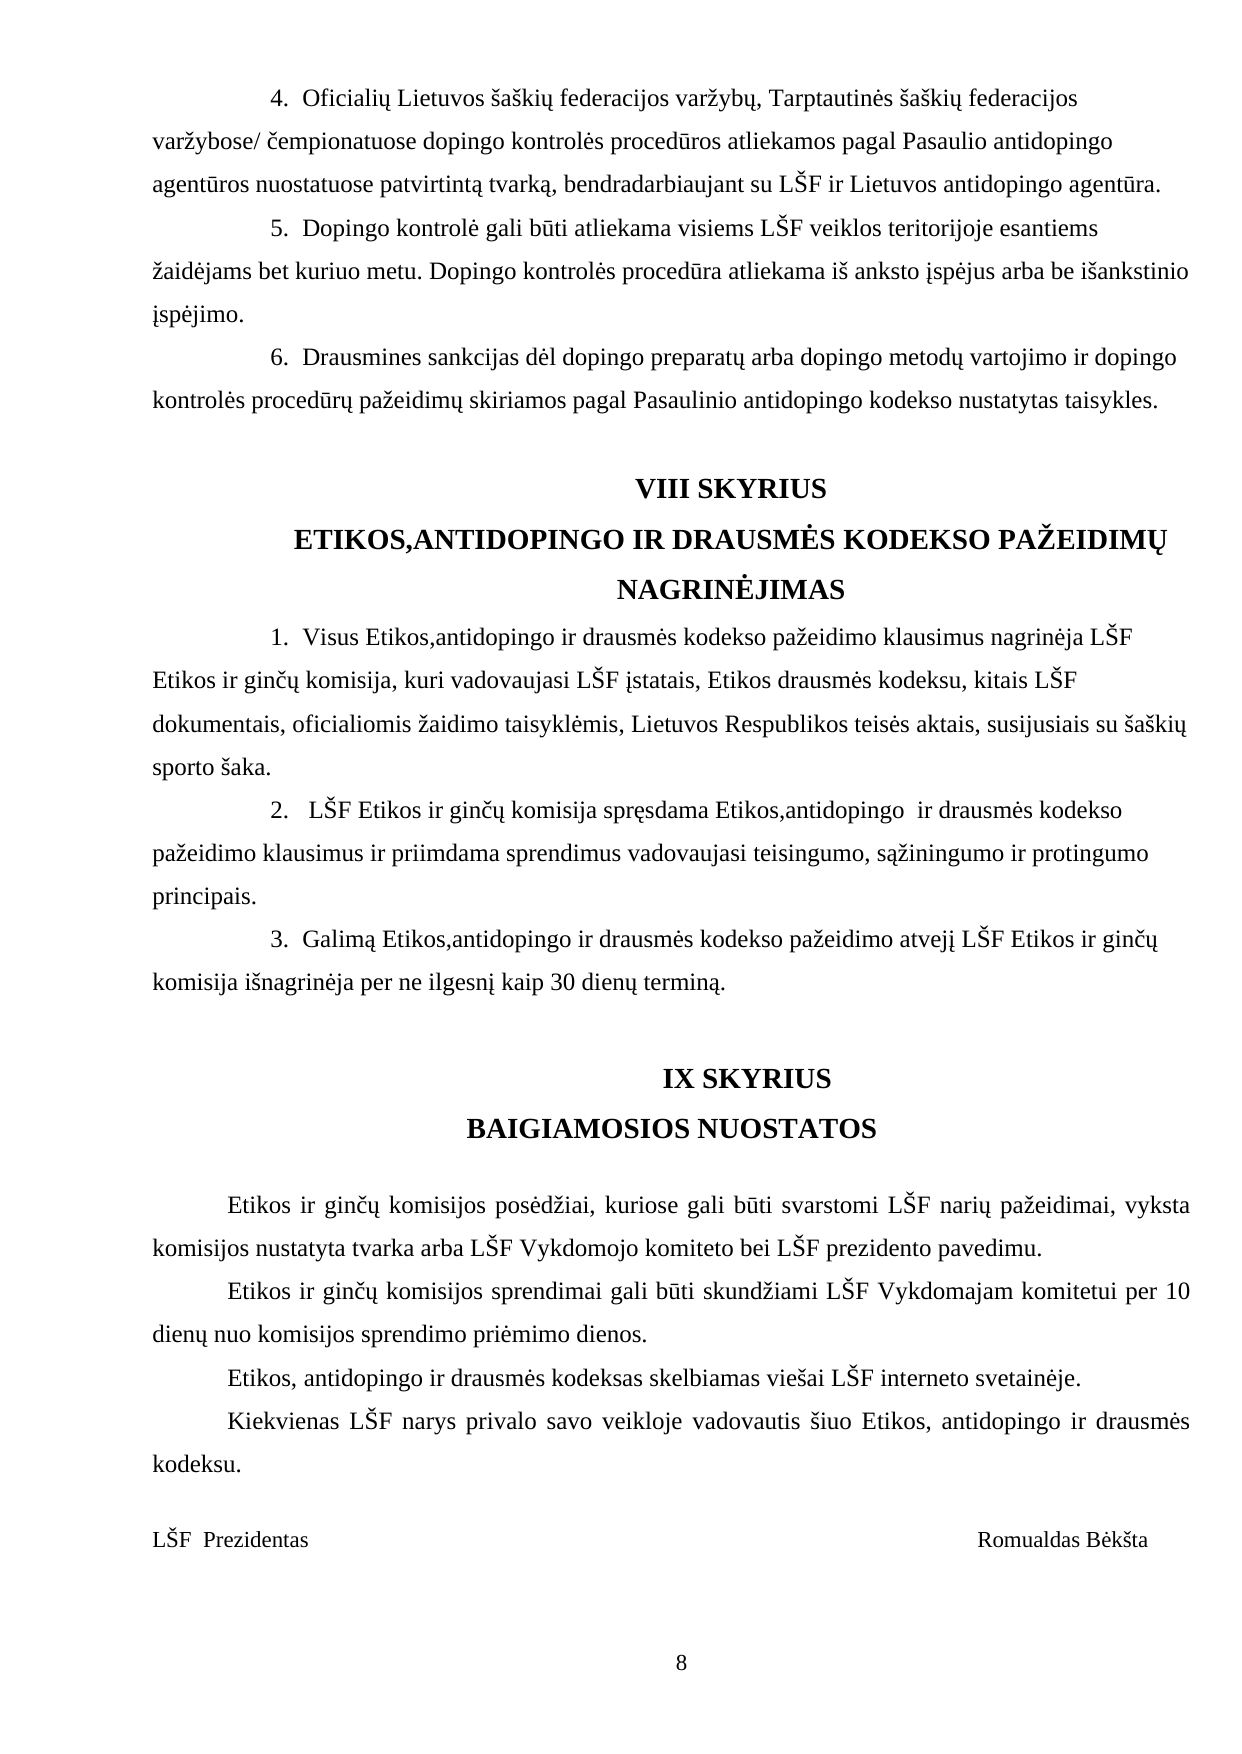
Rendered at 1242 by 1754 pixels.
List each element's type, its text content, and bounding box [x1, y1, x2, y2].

text BAIGIAMOSIOS NUOSTATOS [152, 1111, 1192, 1145]
text Etikos ir ginčų komisijos sprendimai gali būti skundžiami LŠF Vykdomajam komitetui per 10 dienų nuo komisijos sprendimo priėmimo dienos. [152, 1276, 1192, 1348]
list Galimą Etikos,antidopingo ir drausmės kodekso pažeidimo atvejį LŠF Etikos ir ginčų komisija išnagrinėja per ne ilgesnį kaip 30 dienų terminą. [152, 924, 1192, 996]
list Visus Etikos,antidopingo ir drausmės kodekso pažeidimo klausimus nagrinėja LŠF Etikos ir ginčų komisija, kuri vadovaujasi LŠF įstatais, Etikos drausmės kodeksu, kitais LŠF dokumentais, oficialiomis žaidimo taisyklėmis, Lietuvos Respublikos teisės aktais, susijusiais su šaškių sporto šaka. [152, 622, 1192, 781]
text LŠF Prezidentas Romualdas Bėkšta [152, 1526, 1192, 1552]
text VIII SKYRIUS [270, 471, 1192, 505]
list Drausmines sankcijas dėl dopingo preparatų arba dopingo metodų vartojimo ir dopingo kontrolės procedūrų pažeidimų skiriamos pagal Pasaulinio antidopingo kodekso nustatytas taisykles. [152, 342, 1192, 414]
text Etikos ir ginčų komisijos posėdžiai, kuriose gali būti svarstomi LŠF narių pažeidimai, vyksta komisijos nustatyta tvarka arba LŠF Vykdomojo komiteto bei LŠF prezidento pavedimu. [152, 1190, 1192, 1262]
text ETIKOS,ANTIDOPINGO IR DRAUSMĖS KODEKSO PAŽEIDIMŲ NAGRINĖJIMAS [270, 522, 1192, 606]
list Dopingo kontrolė gali būti atliekama visiems LŠF veiklos teritorijoje esantiems žaidėjams bet kuriuo metu. Dopingo kontrolės procedūra atliekama iš anksto įspėjus arba be išankstinio įspėjimo. [152, 213, 1192, 328]
text Etikos, antidopingo ir drausmės kodeksas skelbiamas viešai LŠF interneto svetainėje. [152, 1363, 1192, 1391]
text Kiekvienas LŠF narys privalo savo veikloje vadovautis šiuo Etikos, antidopingo ir drausmės kodeksu. [152, 1406, 1192, 1478]
text IX SKYRIUS [302, 1061, 1192, 1094]
list LŠF Etikos ir ginčų komisija spręsdama Etikos,antidopingo ir drausmės kodekso pažeidimo klausimus ir priimdama sprendimus vadovaujasi teisingumo, sąžiningumo ir protingumo principais. [152, 795, 1192, 910]
list Oficialių Lietuvos šaškių federacijos varžybų, Tarptautinės šaškių federacijos varžybose/ čempionatuose dopingo kontrolės procedūros atliekamos pagal Pasaulio antidopingo agentūros nuostatuose patvirtintą tvarką, bendradarbiaujant su LŠF ir Lietuvos antidopingo agentūra. [152, 83, 1192, 198]
